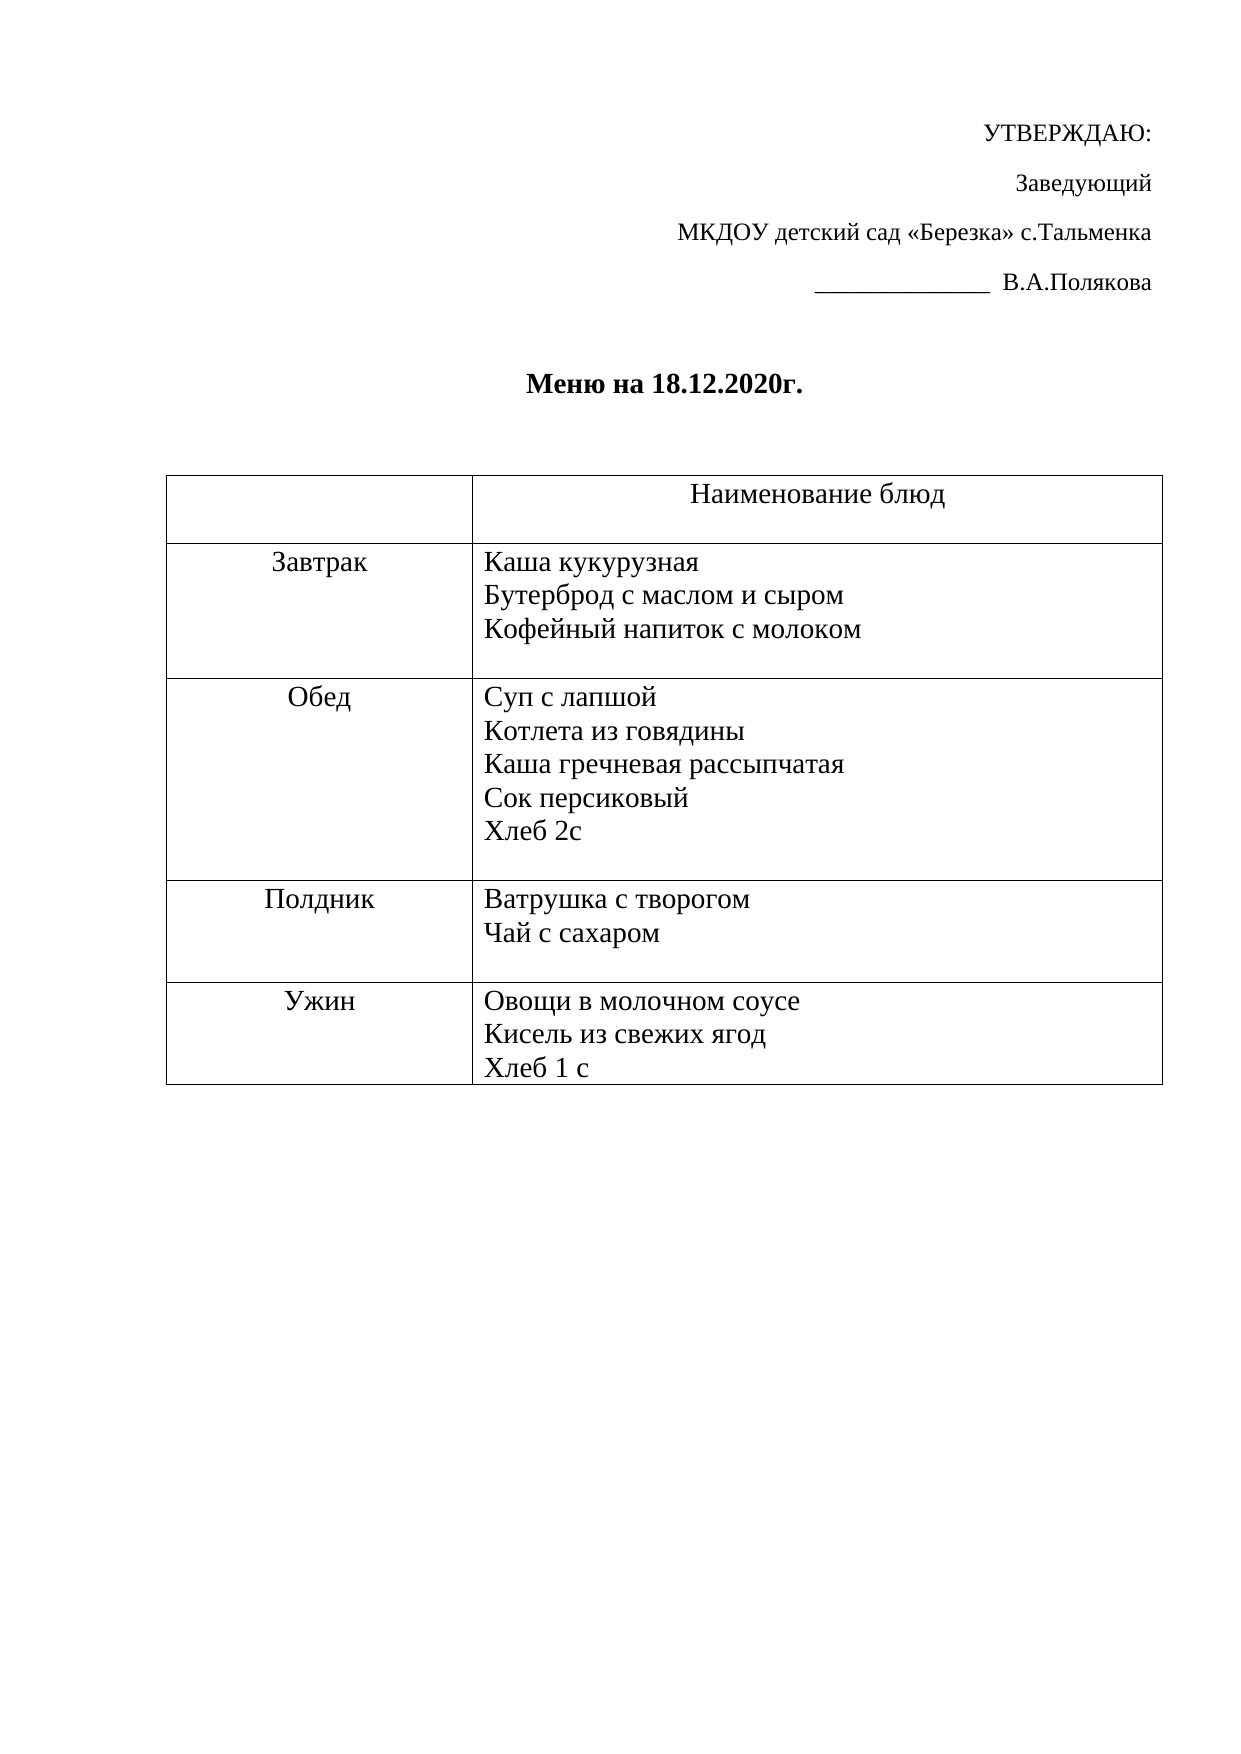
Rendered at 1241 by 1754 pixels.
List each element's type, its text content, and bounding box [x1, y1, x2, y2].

text УТВЕРЖДАЮ: [177, 118, 1152, 147]
table_cell Полдник [167, 881, 472, 982]
text МКДОУ детский сад «Березка» с.Тальменка [177, 217, 1152, 246]
table_cell Суп с лапшой Котлета из говядины Каша гречневая рассыпчатая Сок персиковый Хлеб 2с [473, 679, 1162, 880]
text Заведующий [177, 168, 1152, 196]
table_cell Ватрушка с творогом Чай с сахаром [473, 881, 1162, 982]
table_header Наименование блюд [473, 476, 1162, 543]
table_cell Овощи в молочном соусе Кисель из свежих ягод Хлеб 1 с [473, 983, 1162, 1084]
table_cell Обед [167, 679, 472, 880]
table_cell Ужин [167, 983, 472, 1084]
text Меню на 18.12.2020г. [177, 366, 1152, 399]
table_cell Завтрак [167, 544, 472, 678]
table_header [167, 476, 472, 543]
table_cell Каша кукурузная Бутерброд с маслом и сыром Кофейный напиток с молоком [473, 544, 1162, 678]
text ______________ В.А.Полякова [177, 267, 1152, 296]
